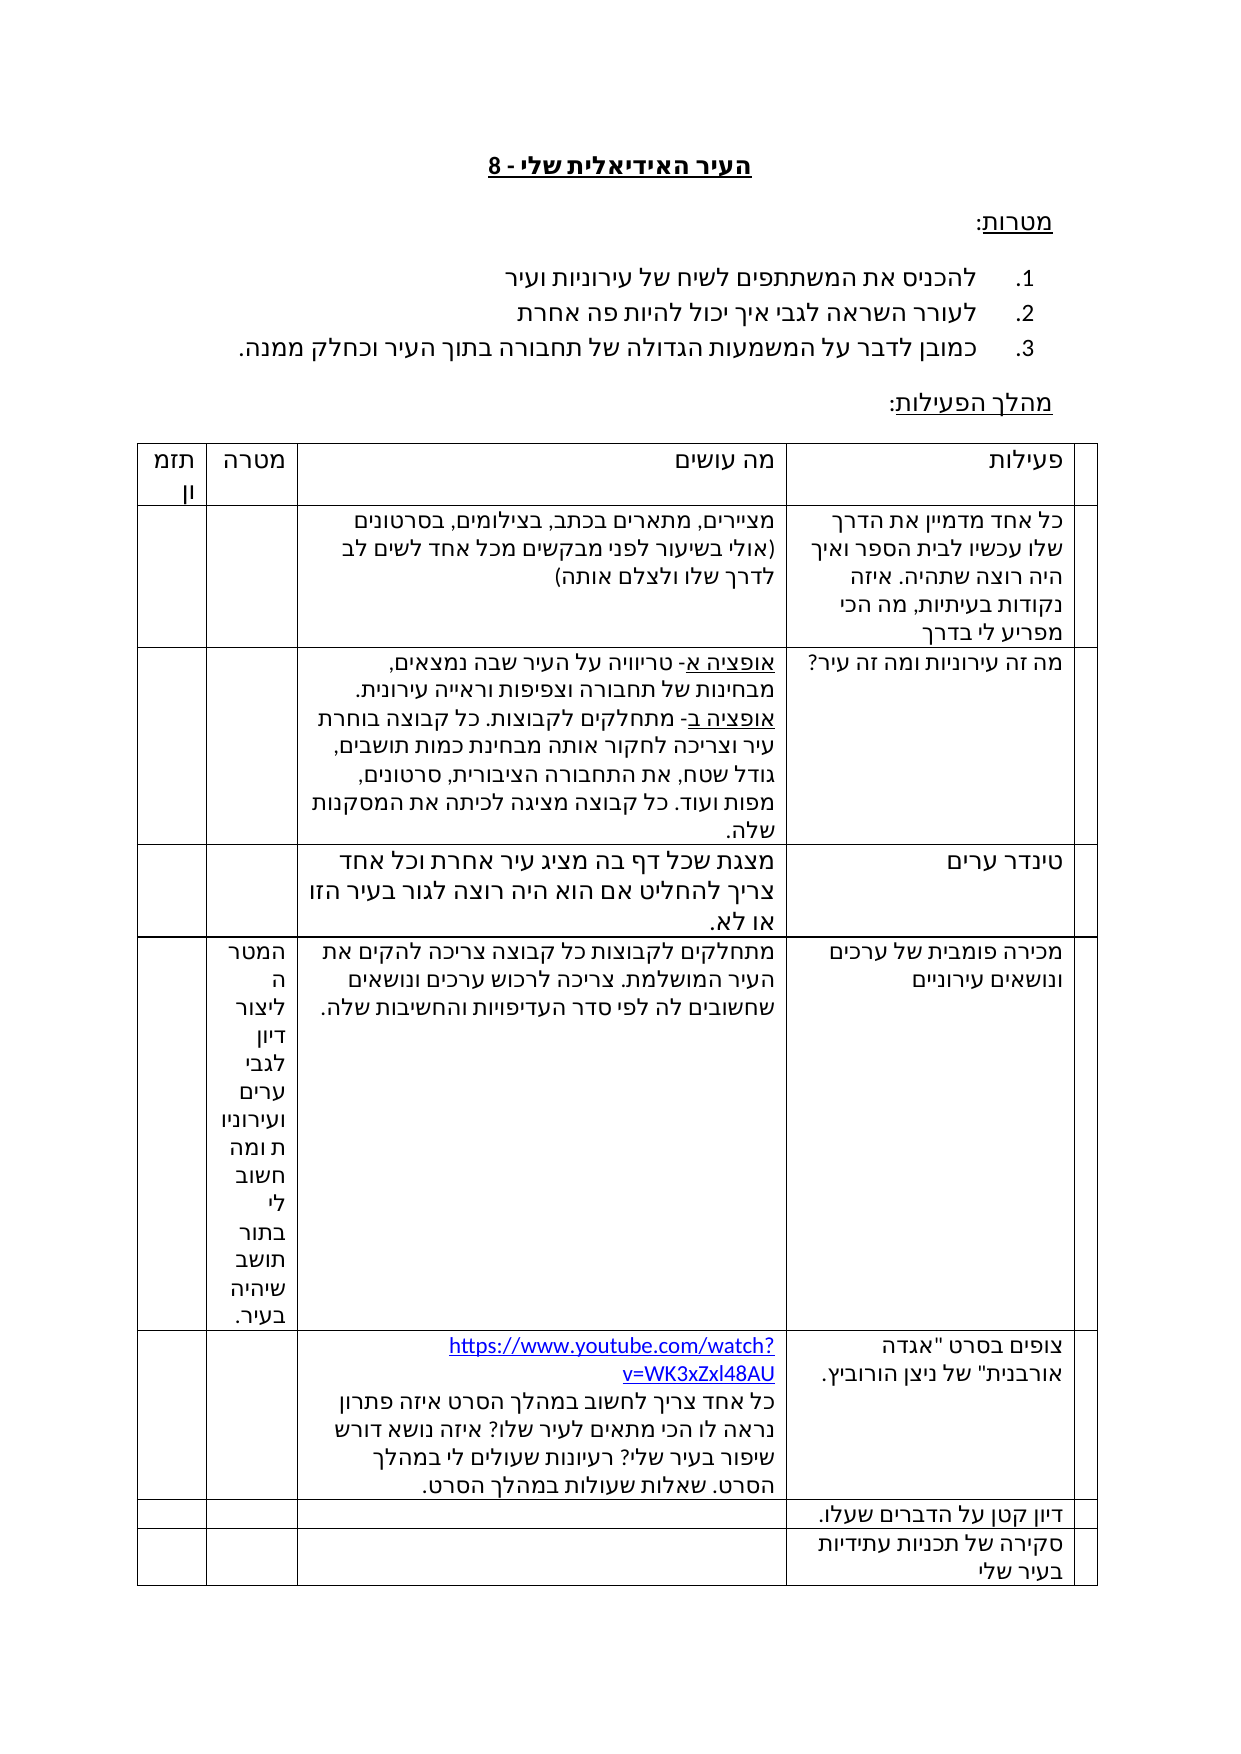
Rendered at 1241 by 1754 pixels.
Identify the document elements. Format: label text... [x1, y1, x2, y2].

list לעורר השראה לגבי איך יכול להיות פה אחרת [187, 297, 1015, 327]
table_cell [138, 1331, 206, 1499]
table_cell המטרה ליצור דיון לגבי ערים ועירוניות ומה חשוב לי בתור תושב שיהיה בעיר. [207, 938, 297, 1330]
table_cell [1075, 1529, 1097, 1585]
table_cell [138, 1529, 206, 1585]
table_cell https://www.youtube.com/watch?v=WK3xZxl48AU כל אחד צריך לחשוב במהלך הסרט איזה פתרון נראה לו הכי מתאים לעיר שלו? איזה נושא דורש שיפור בעיר שלי? רעיונות שעולים לי במהלך הסרט. שאלות שעולות במהלך הסרט. [298, 1331, 786, 1499]
list להכניס את המשתתפים לשיח של עירוניות ועיר [187, 262, 1015, 292]
table_header מטרה [207, 444, 297, 505]
table_cell [1075, 938, 1097, 1330]
table_cell [207, 845, 297, 936]
table_cell [138, 938, 206, 1330]
table_cell כל אחד מדמיין את הדרך שלו עכשיו לבית הספר ואיך היה רוצה שתהיה. איזה נקודות בעיתיות, מה הכי מפריע לי בדרך [787, 506, 1074, 647]
table_cell [138, 1500, 206, 1528]
table_cell מכירה פומבית של ערכים ונושאים עירוניים [787, 938, 1074, 1330]
table_cell [1075, 1331, 1097, 1499]
table_cell [1075, 1500, 1097, 1528]
table_cell [298, 1529, 786, 1585]
table_cell [298, 1500, 786, 1528]
table_header מה עושים [298, 444, 786, 505]
table_cell [207, 1529, 297, 1585]
table_cell מה זה עירוניות ומה זה עיר? [787, 648, 1074, 844]
text מטרות: [187, 206, 1053, 236]
table_cell [1075, 506, 1097, 647]
table_cell [207, 648, 297, 844]
table_cell צופים בסרט "אגדה אורבנית" של ניצן הורוביץ. [787, 1331, 1074, 1499]
table_cell [207, 506, 297, 647]
table_cell [138, 845, 206, 936]
table_cell [1075, 648, 1097, 844]
table_cell מתחלקים לקבוצות כל קבוצה צריכה להקים את העיר המושלמת. צריכה לרכוש ערכים ונושאים שחשובים לה לפי סדר העדיפויות והחשיבות שלה. [298, 938, 786, 1330]
table_header תזמון [138, 444, 206, 505]
table_cell אופציה א- טריוויה על העיר שבה נמצאים, מבחינות של תחבורה וצפיפות וראייה עירונית. אופציה ב- מתחלקים לקבוצות. כל קבוצה בוחרת עיר וצריכה לחקור אותה מבחינת כמות תושבים, גודל שטח, את התחבורה הציבורית, סרטונים, מפות ועוד. כל קבוצה מציגה לכיתה את המסקנות שלה. [298, 648, 786, 844]
table_header פעילות [787, 444, 1074, 505]
table_cell [207, 1500, 297, 1528]
table_cell [138, 506, 206, 647]
table_cell מציירים, מתארים בכתב, בצילומים, בסרטונים (אולי בשיעור לפני מבקשים מכל אחד לשים לב לדרך שלו ולצלם אותה) [298, 506, 786, 647]
list כמובן לדבר על המשמעות הגדולה של תחבורה בתוך העיר וכחלק ממנה. [187, 332, 1015, 362]
text מהלך הפעילות: [187, 387, 1053, 418]
table_cell טינדר ערים [787, 845, 1074, 936]
text העיר האידיאלית שלי - 8 [187, 150, 1053, 181]
table_cell [138, 648, 206, 844]
table_cell מצגת שכל דף בה מציג עיר אחרת וכל אחד צריך להחליט אם הוא היה רוצה לגור בעיר הזו או לא. [298, 845, 786, 936]
table_cell [207, 1331, 297, 1499]
table_header [1075, 444, 1097, 505]
table_cell דיון קטן על הדברים שעלו. [787, 1500, 1074, 1528]
table_cell [1075, 845, 1097, 936]
table_cell סקירה של תכניות עתידיות בעיר שלי [787, 1529, 1074, 1585]
